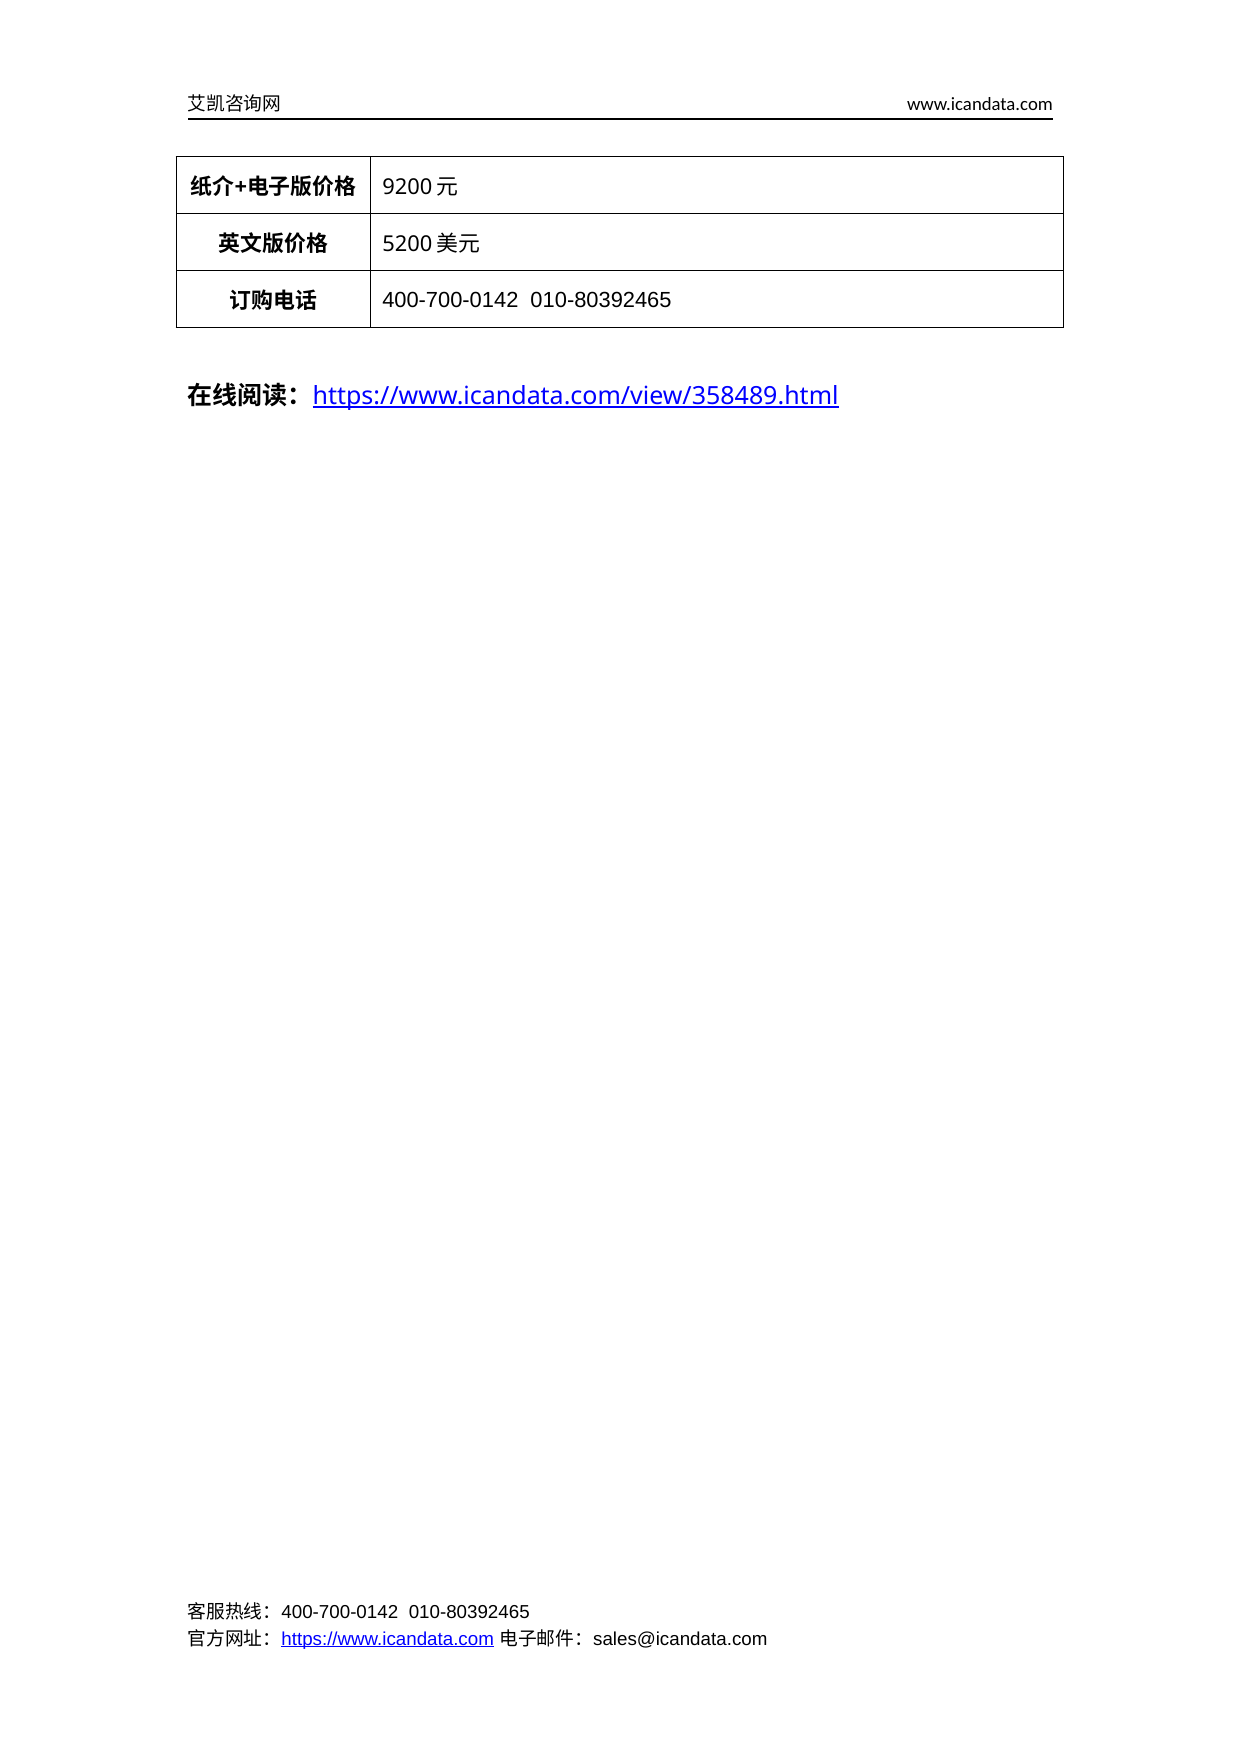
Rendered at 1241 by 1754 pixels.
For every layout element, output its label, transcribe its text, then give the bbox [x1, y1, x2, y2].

table_cell 纸介+电子版价格 [177, 157, 370, 213]
table_cell 5200美元 [371, 214, 1063, 270]
table_cell 英文版价格 [177, 214, 370, 270]
table_cell 订购电话 [177, 271, 370, 327]
table_cell 9200元 [371, 157, 1063, 213]
text 在线阅读：https://www.icandata.com/view/358489.html [187, 361, 1053, 426]
table_cell 400-700-0142 010-80392465 [371, 271, 1063, 327]
